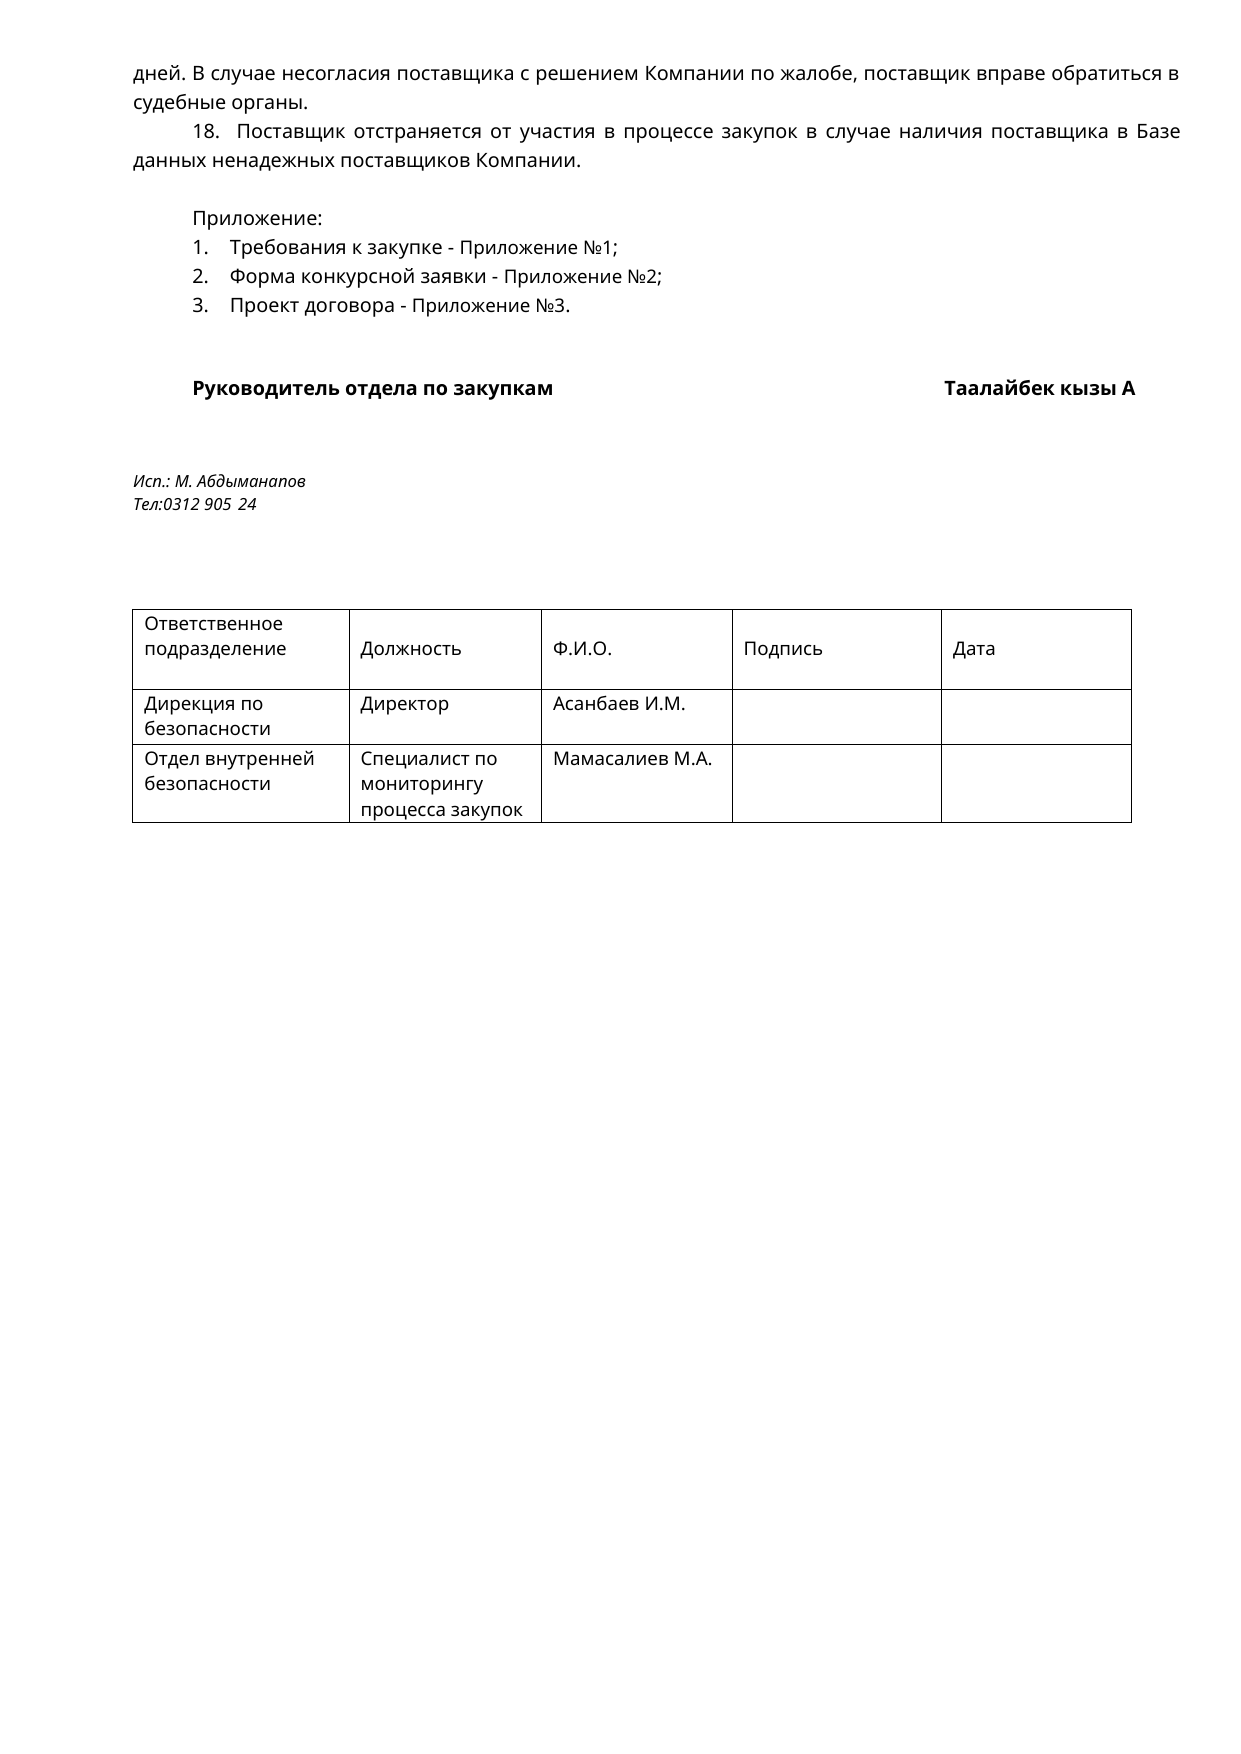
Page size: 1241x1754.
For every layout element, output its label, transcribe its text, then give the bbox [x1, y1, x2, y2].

table_cell Отдел внутренней безопасности [133, 745, 349, 822]
list Требования к закупке - Приложение №1; [192, 233, 1181, 260]
table_cell Мамасалиев М.А. [542, 745, 732, 822]
table_header Должность [350, 610, 541, 689]
table_cell [942, 690, 1131, 744]
table_cell Директор [350, 690, 541, 744]
table_cell [942, 745, 1131, 822]
text Исп.: М. Абдыманапов [133, 470, 1181, 492]
list Приложение: [192, 204, 1181, 231]
table_header Ответственное подразделение [133, 610, 349, 689]
text Тел:0312 905 24 [133, 492, 1181, 515]
table_cell Специалист по мониторингу процесса закупок [350, 745, 541, 822]
table_header Подпись [733, 610, 941, 689]
text Руководитель отдела по закупкам Таалайбек кызы А [133, 374, 1181, 402]
list Форма конкурсной заявки - Приложение №2; [192, 262, 1181, 289]
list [133, 59, 1181, 115]
list Проект договора - Приложение №3. [192, 292, 1181, 318]
table_cell [733, 745, 941, 822]
list Поставщик отстраняется от участия в процессе закупок в случае наличия поставщика в Базе данных ненадежных поставщиков Компании. [133, 117, 1181, 173]
table_header Дата [942, 610, 1131, 689]
table_cell Дирекция по безопасности [133, 690, 349, 744]
table_cell [733, 690, 941, 744]
table_header Ф.И.О. [542, 610, 732, 689]
table_cell Асанбаев И.М. [542, 690, 732, 744]
